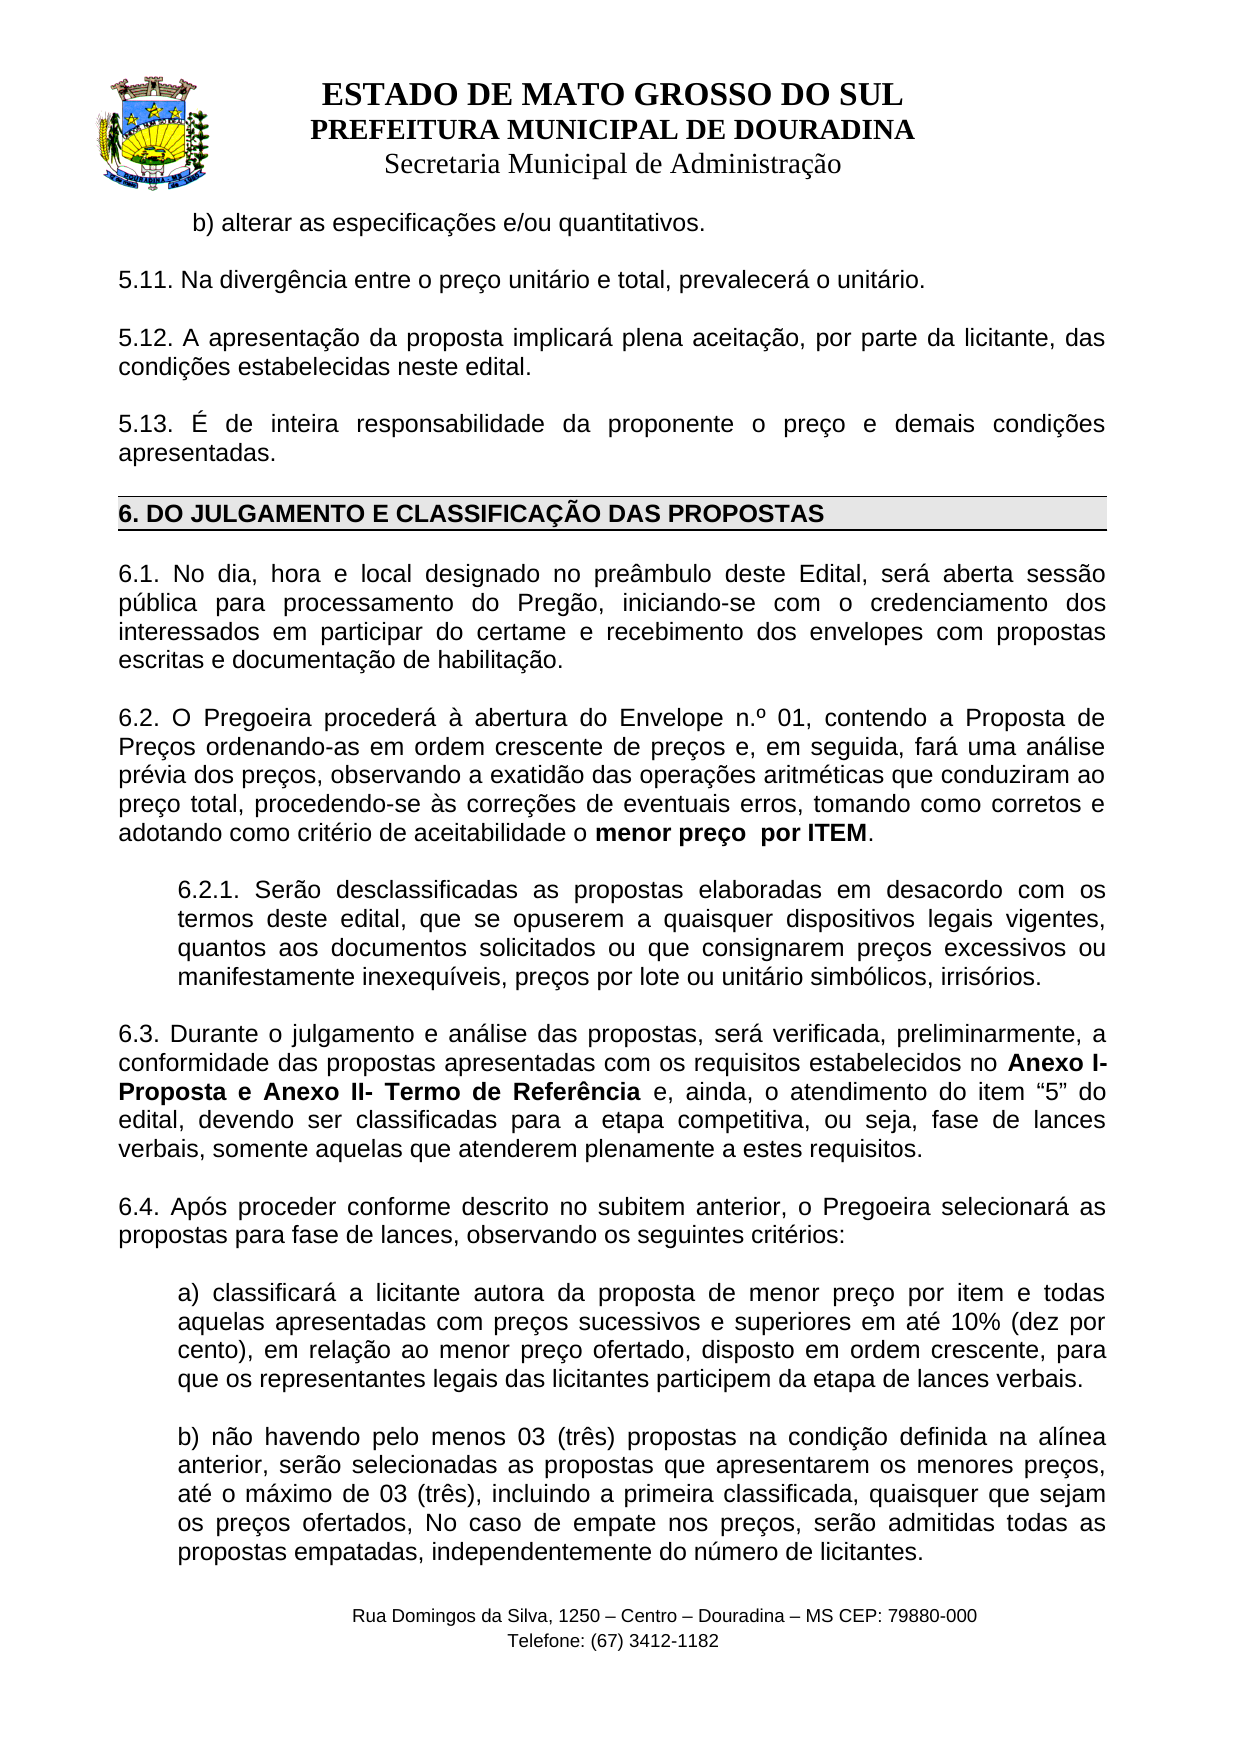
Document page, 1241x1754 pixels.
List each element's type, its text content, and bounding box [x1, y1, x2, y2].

text 6. DO JULGAMENTO E CLASSIFICAÇÃO DAS PROPOSTAS [118, 497, 1107, 529]
text 5.13. É de inteira responsabilidade da proponente o preço e demais condições apresentadas. [118, 409, 1107, 467]
text a) classificará a licitante autora da proposta de menor preço por item e todas aquelas apresentadas com preços sucessivos e superiores em até 10% (dez por cento), em relação ao menor preço ofertado, disposto em ordem crescente, para que os representantes legais das licitantes participem da etapa de lances verbais. [177, 1278, 1107, 1393]
text b) não havendo pelo menos 03 (três) propostas na condição definida na alínea anterior, serão selecionadas as propostas que apresentarem os menores preços, até o máximo de 03 (três), incluindo a primeira classificada, quaisquer que sejam os preços ofertados, No caso de empate nos preços, serão admitidas todas as propostas empatadas, independentemente do número de licitantes. [177, 1422, 1107, 1566]
text 5.12. A apresentação da proposta implicará plena aceitação, por parte da licitante, das condições estabelecidas neste edital. [118, 323, 1107, 381]
text 6.2. O Pregoeira procederá à abertura do Envelope n.º 01, contendo a Proposta de Preços ordenando-as em ordem crescente de preços e, em seguida, fará uma análise prévia dos preços, observando a exatidão das operações aritméticas que conduziram ao preço total, procedendo-se às correções de eventuais erros, tomando como corretos e adotando como critério de aceitabilidade o menor preço por ITEM. [118, 703, 1107, 847]
text 6.1. No dia, hora e local designado no preâmbulo deste Edital, será aberta sessão pública para processamento do Pregão, iniciando-se com o credenciamento dos interessados em participar do certame e recebimento dos envelopes com propostas escritas e documentação de habilitação. [118, 559, 1107, 674]
text b) alterar as especificações e/ou quantitativos. [192, 208, 1107, 237]
text 6.3. Durante o julgamento e análise das propostas, será verificada, preliminarmente, a conformidade das propostas apresentadas com os requisitos estabelecidos no Anexo I- Proposta e Anexo II- Termo de Referência e, ainda, o atendimento do item “5” do edital, devendo ser classificadas para a etapa competitiva, ou seja, fase de lances verbais, somente aquelas que atenderem plenamente a estes requisitos. [118, 1019, 1107, 1163]
text 6.2.1. Serão desclassificadas as propostas elaboradas em desacordo com os termos deste edital, que se opuserem a quaisquer dispositivos legais vigentes, quantos aos documentos solicitados ou que consignarem preços excessivos ou manifestamente inexequíveis, preços por lote ou unitário simbólicos, irrisórios. [177, 876, 1107, 991]
text 6.4. Após proceder conforme descrito no subitem anterior, o Pregoeira selecionará as propostas para fase de lances, observando os seguintes critérios: [118, 1192, 1107, 1249]
picture [86, 63, 218, 201]
text 5.11. Na divergência entre o preço unitário e total, prevalecerá o unitário. [118, 266, 1107, 294]
